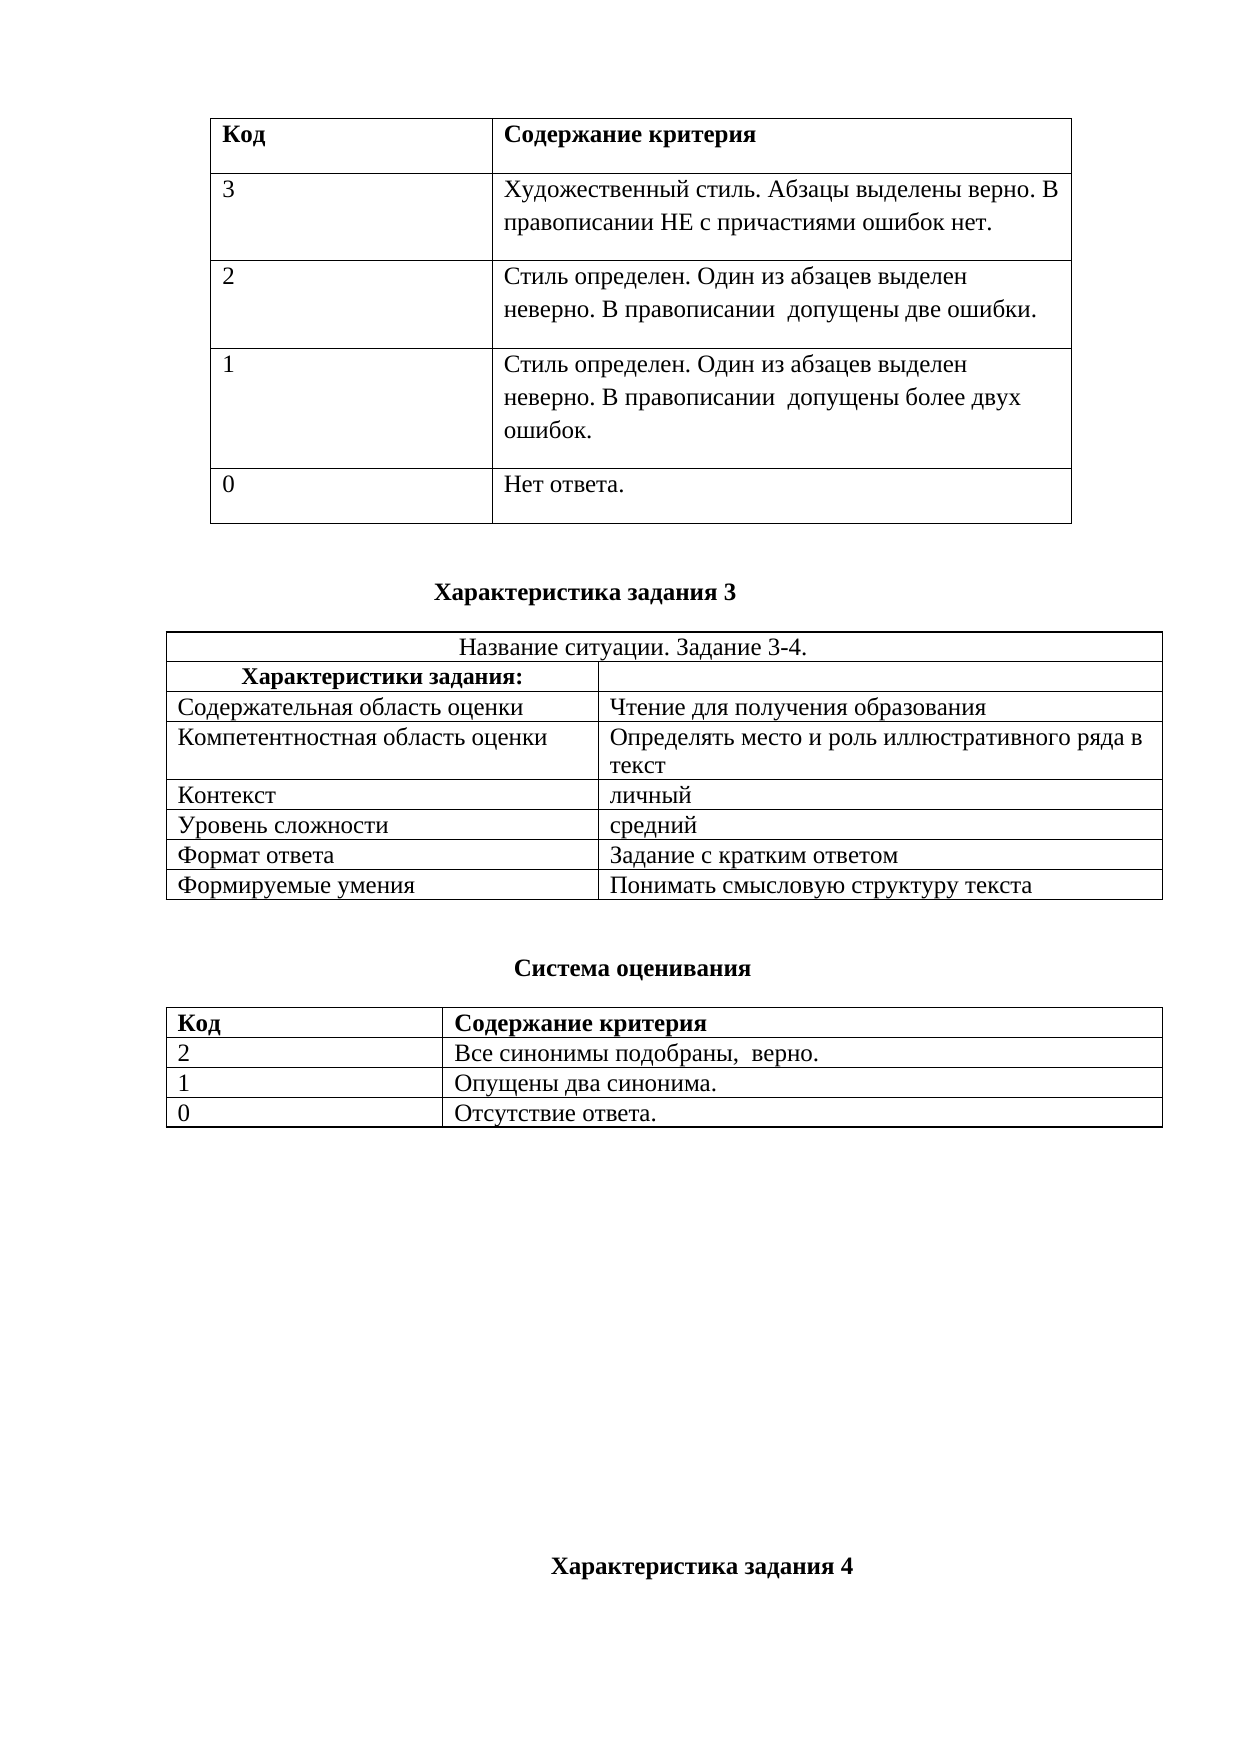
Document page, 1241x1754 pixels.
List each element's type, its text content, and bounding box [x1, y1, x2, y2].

table_cell Понимать смысловую структуру текста [599, 870, 1162, 898]
table_cell Опущены два синонима. [443, 1068, 1162, 1097]
table_cell [599, 662, 1162, 691]
table_cell Все синонимы подобраны, верно. [443, 1038, 1162, 1067]
table_header Содержание критерия [493, 119, 1071, 173]
table_cell 2 [211, 261, 492, 348]
table_cell Нет ответа. [493, 469, 1071, 523]
table_cell Формат ответа [167, 840, 598, 869]
table_cell Стиль определен. Один из абзацев выделен неверно. В правописании допущены две ошибки. [493, 261, 1071, 348]
table_cell Формируемые умения [167, 870, 598, 898]
table_cell Контекст [167, 780, 598, 809]
table_cell 1 [211, 349, 492, 468]
table_header Код [211, 119, 492, 173]
table_cell Содержательная область оценки [167, 692, 598, 721]
table_cell Компетентностная область оценки [167, 722, 598, 779]
table_header Код [167, 1008, 442, 1037]
text Система оценивания [177, 953, 1152, 982]
table_cell Уровень сложности [167, 810, 598, 839]
table_cell 1 [167, 1068, 442, 1097]
table_cell 0 [211, 469, 492, 523]
table_cell средний [599, 810, 1162, 839]
table_cell личный [599, 780, 1162, 809]
table_cell Характеристики задания: [167, 662, 598, 691]
table_cell Художественный стиль. Абзацы выделены верно. В правописании НЕ с причастиями ошибок нет. [493, 174, 1071, 260]
table_cell 3 [211, 174, 492, 260]
text Характеристика задания 4 [252, 1551, 1152, 1580]
table_header Содержание критерия [443, 1008, 1162, 1037]
table_cell Задание с кратким ответом [599, 840, 1162, 869]
table_cell 2 [167, 1038, 442, 1067]
table_cell Отсутствие ответа. [443, 1098, 1162, 1126]
table_cell Определять место и роль иллюстративного ряда в текст [599, 722, 1162, 779]
table_header Название ситуации. Задание 3-4. [167, 633, 1162, 661]
table_cell Чтение для получения образования [599, 692, 1162, 721]
table_cell Стиль определен. Один из абзацев выделен неверно. В правописании допущены более двух ошибок. [493, 349, 1071, 468]
text Характеристика задания 3 [177, 577, 1152, 606]
table_cell 0 [167, 1098, 442, 1126]
